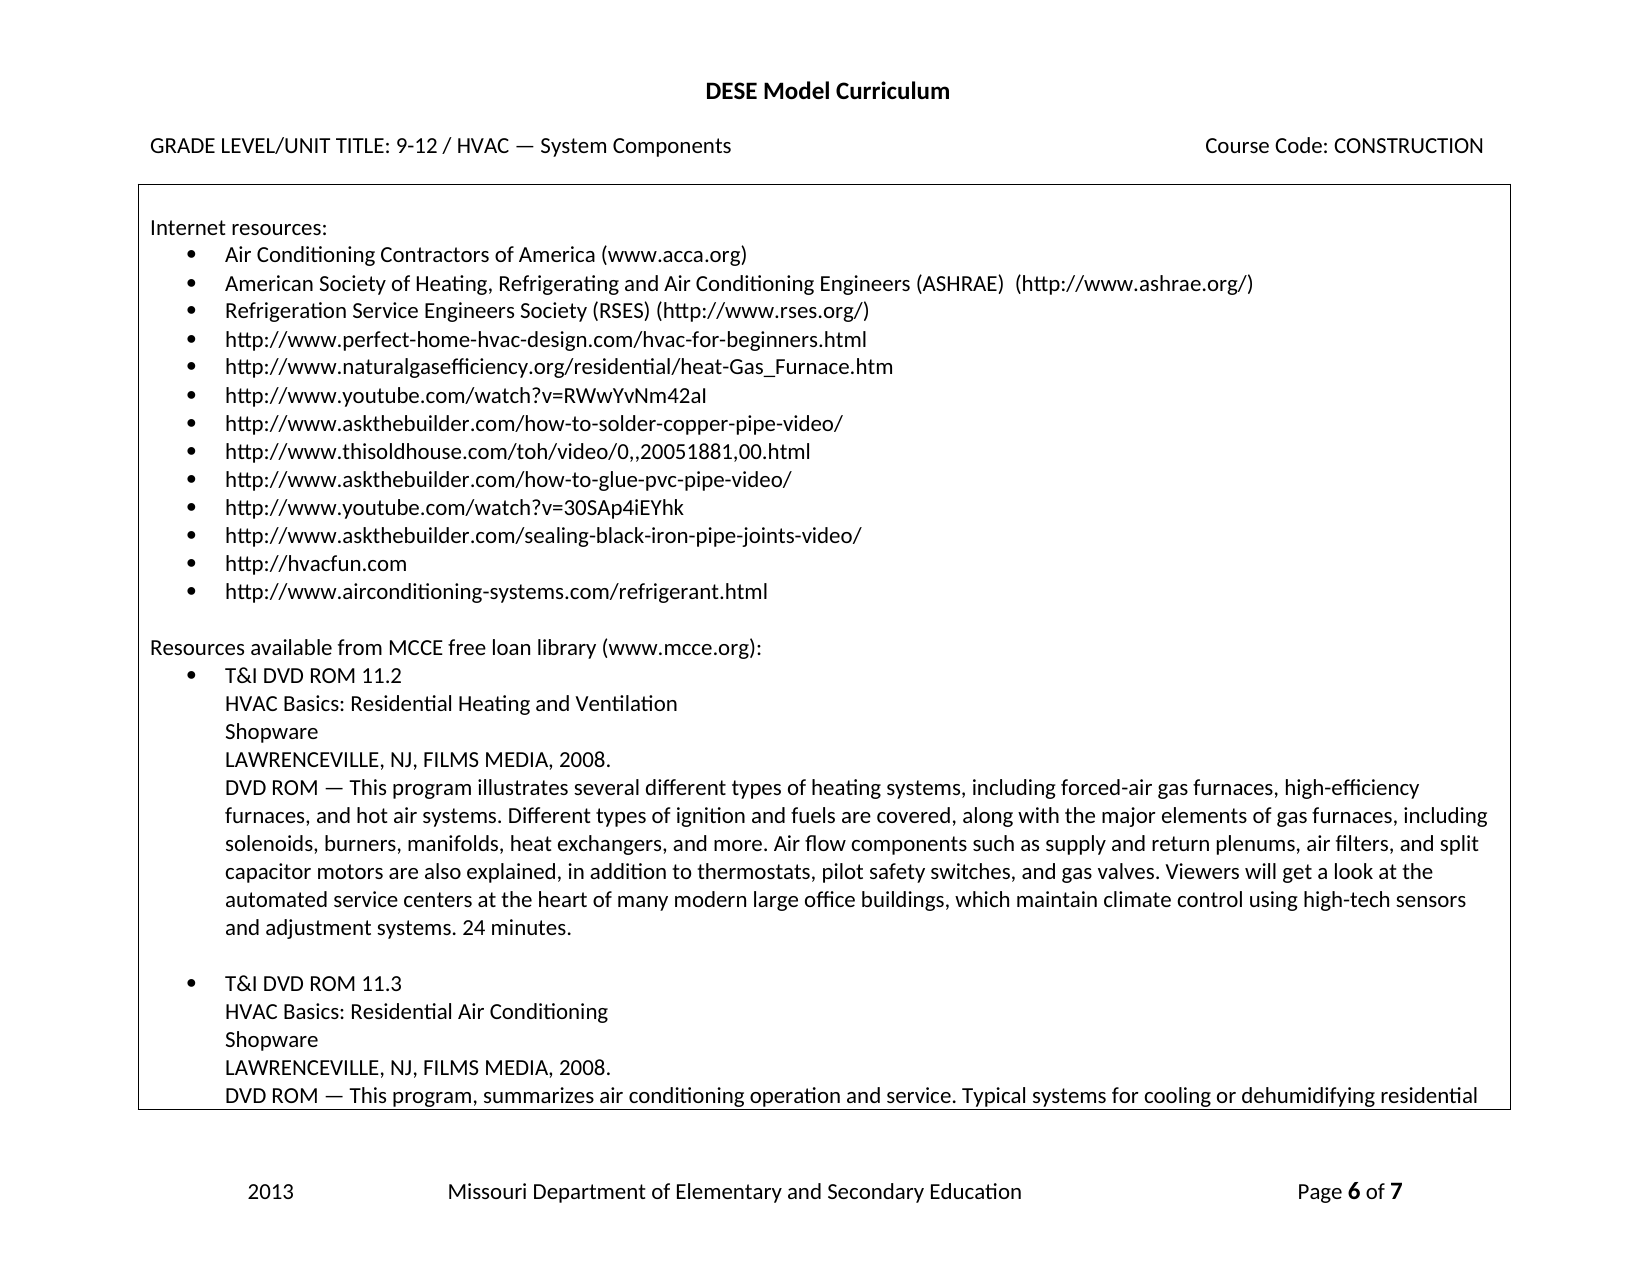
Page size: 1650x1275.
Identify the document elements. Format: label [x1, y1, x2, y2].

table_cell [139, 185, 1510, 1109]
